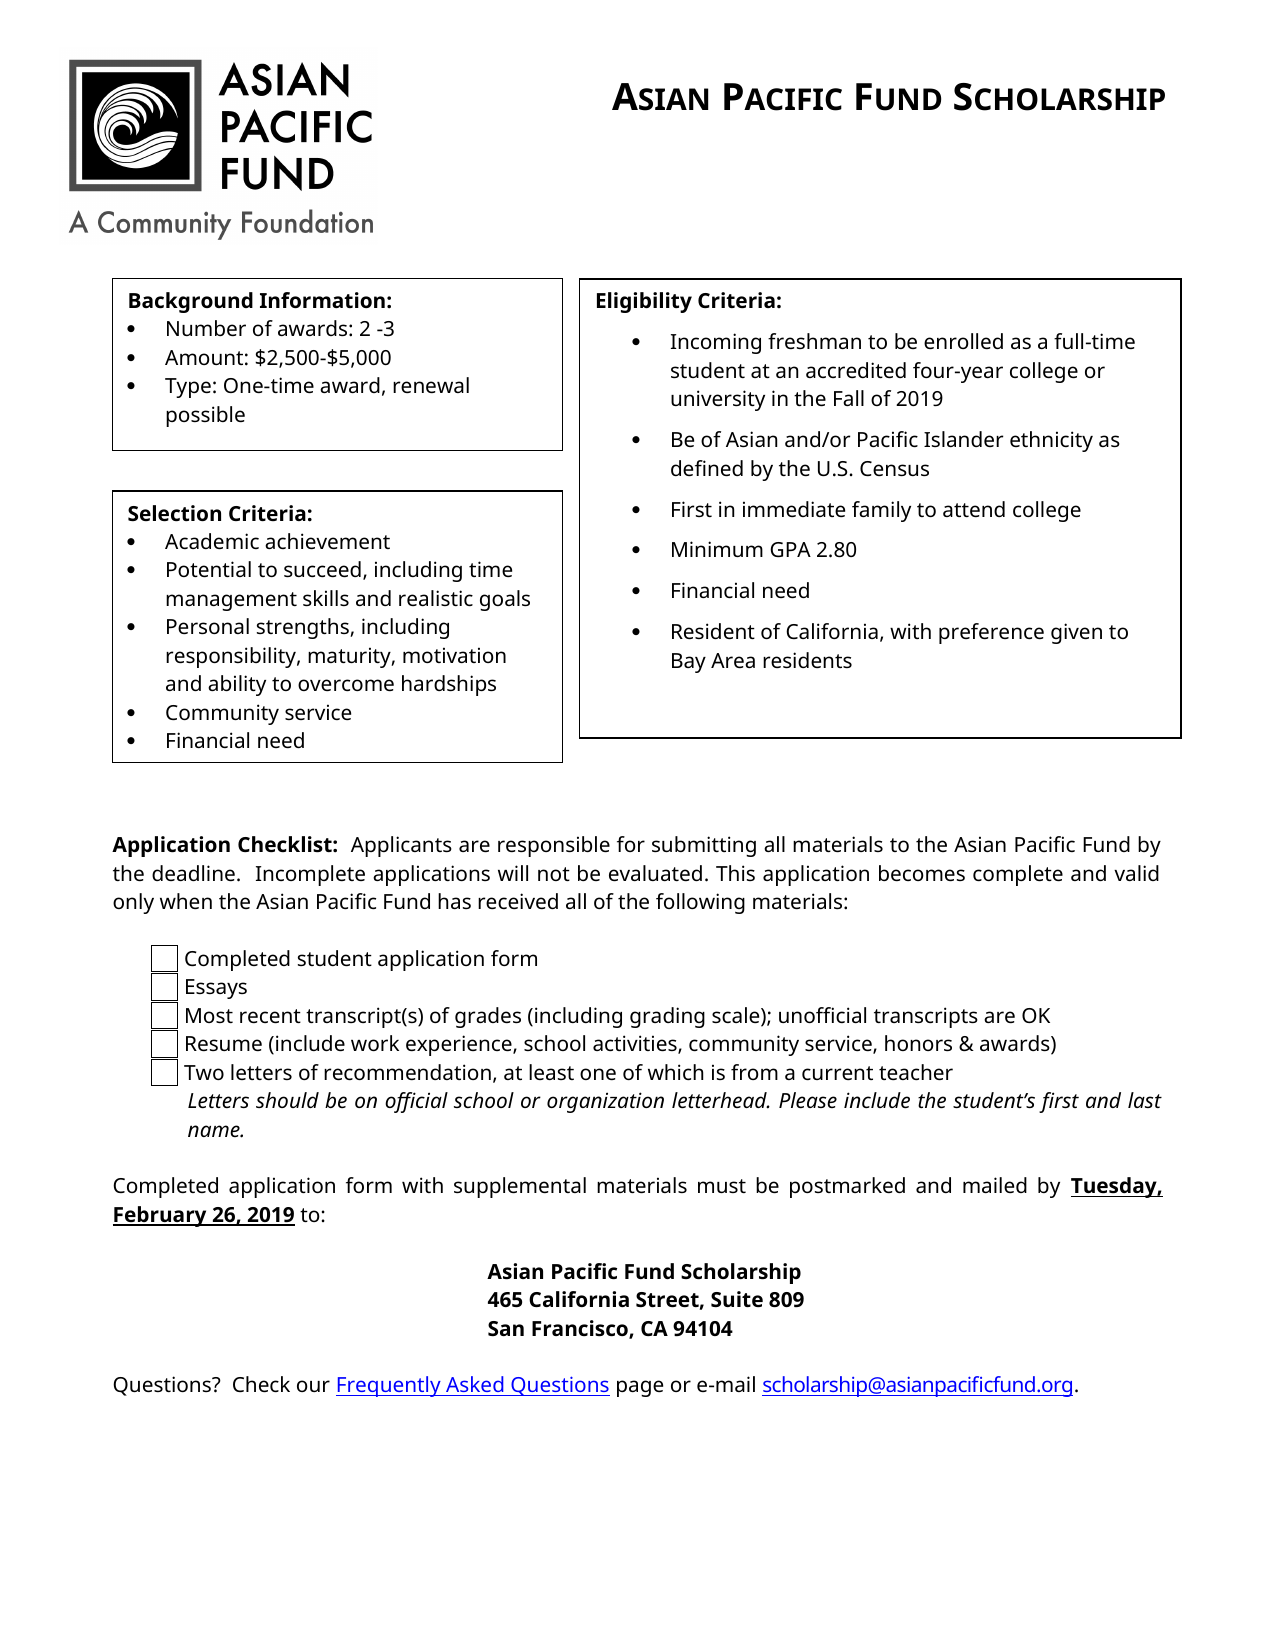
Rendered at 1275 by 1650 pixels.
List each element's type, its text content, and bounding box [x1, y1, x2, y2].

text Essays [150, 972, 1162, 1001]
text Questions? Check our Frequently Asked Questions page or e-mail scholarship@asianpacificfund.org. [112, 1371, 1162, 1399]
picture [59, 47, 378, 245]
text San Francisco, CA 94104 [487, 1314, 1162, 1342]
text Most recent transcript(s) of grades (including grading scale); unofficial transcripts are OK [150, 1001, 1162, 1029]
text Completed application form with supplemental materials must be postmarked and mailed by Tuesday, February 26, 2019 to: [112, 1172, 1162, 1228]
text Letters should be on official school or organization letterhead. Please include the student’s first and last name. [187, 1086, 1162, 1143]
text Resume (include work experience, school activities, community service, honors & awards) [150, 1029, 1162, 1058]
text Completed student application form [150, 944, 1162, 972]
text 465 California Street, Suite 809 [487, 1285, 1162, 1314]
text Asian Pacific Fund Scholarship [487, 1257, 1162, 1285]
text Two letters of recommendation, at least one of which is from a current teacher [150, 1058, 1162, 1086]
text Application Checklist: Applicants are responsible for submitting all materials to the Asian Pacific Fund by the deadline. Incomplete applications will not be evaluated. This application becomes complete and valid only when the Asian Pacific Fund has received all of the following materials: [112, 830, 1162, 916]
